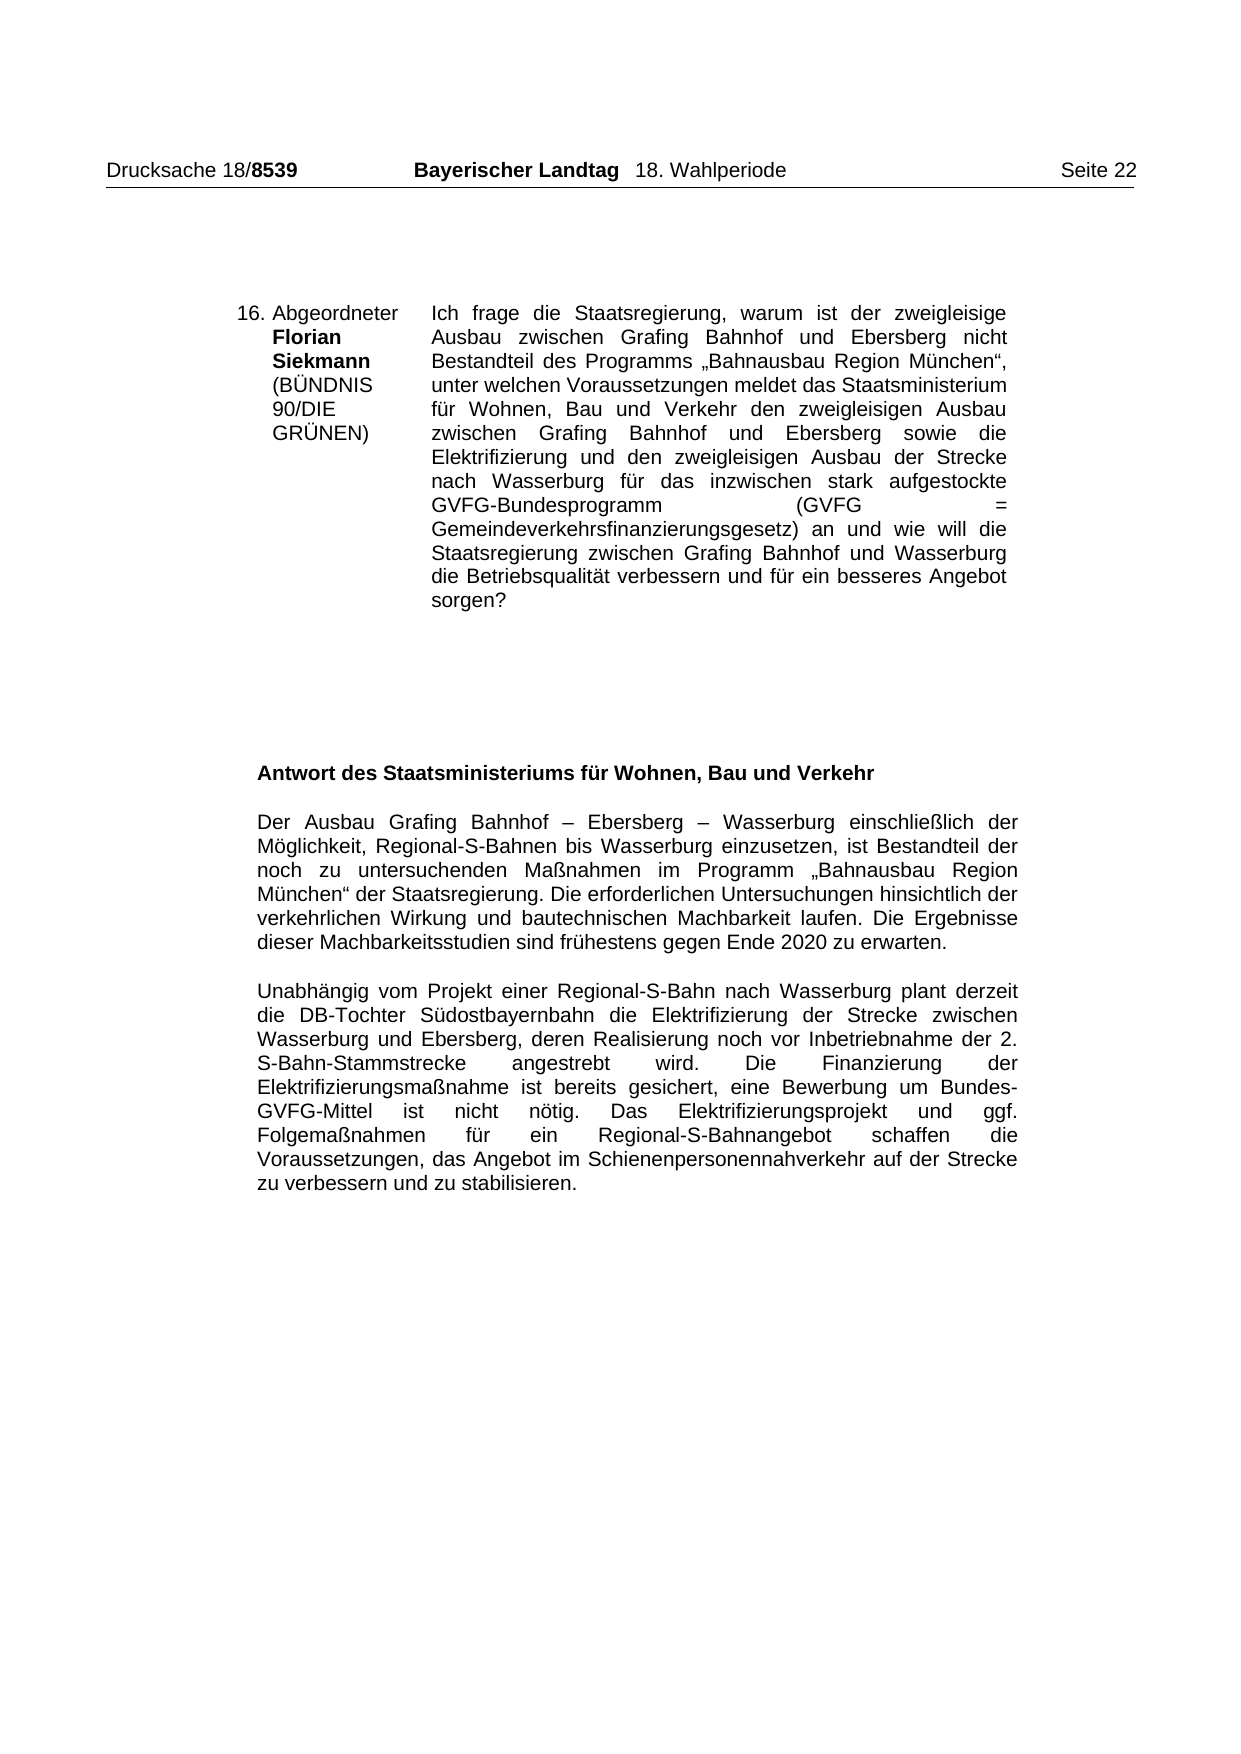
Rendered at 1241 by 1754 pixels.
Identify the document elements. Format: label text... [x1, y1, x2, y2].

table_header Abgeordneter Florian Siekmann (BÜNDNIS 90/DIE GRÜNEN) [225, 226, 420, 711]
text Der Ausbau Grafing Bahnhof – Ebersberg – Wasserburg einschließlich der Möglichkeit, Regional-S-Bahnen bis Wasserburg einzusetzen, ist Bestandteil der noch zu untersuchenden Maßnahmen im Programm „Bahnausbau Region München“ der Staatsregierung. Die erforderlichen Untersuchungen hinsichtlich der verkehrlichen Wirkung und bautechnischen Machbarkeit laufen. Die Ergebnisse dieser Machbarkeitsstudien sind frühestens gegen Ende 2020 zu erwarten. [257, 810, 1019, 954]
table_header Ich frage die Staatsregierung, warum ist der zweigleisige Ausbau zwischen Grafing Bahnhof und Ebersberg nicht Bestandteil des Programms „Bahnausbau Region München“, unter welchen Voraussetzungen meldet das Staatsministerium für Wohnen, Bau und Verkehr den zweigleisigen Ausbau zwischen Grafing Bahnhof und Ebersberg sowie die Elektrifizierung und den zweigleisigen Ausbau der Strecke nach Wasserburg für das inzwischen stark aufgestockte GVFG-Bundesprogramm (GVFG = Gemeindeverkehrsfinanzierungsgesetz) an und wie will die Staatsregierung zwischen Grafing Bahnhof und Wasserburg die Betriebsqualität verbessern und für ein besseres Angebot sorgen? [420, 226, 1019, 711]
text Unabhängig vom Projekt einer Regional-S-Bahn nach Wasserburg plant derzeit die DB-Tochter Südostbayernbahn die Elektrifizierung der Strecke zwischen Wasserburg und Ebersberg, deren Realisierung noch vor Inbetriebnahme der 2. S-Bahn-Stammstrecke angestrebt wird. Die Finanzierung der Elektrifizierungsmaßnahme ist bereits gesichert, eine Bewerbung um Bundes-GVFG-Mittel ist nicht nötig. Das Elektrifizierungsprojekt und ggf. Folgemaßnahmen für ein Regional-S-Bahnangebot schaffen die Voraussetzungen, das Angebot im Schienenpersonennahverkehr auf der Strecke zu verbessern und zu stabilisieren. [257, 979, 1019, 1194]
text Antwort des Staatsministeriums für Wohnen, Bau und Verkehr [257, 761, 1019, 785]
